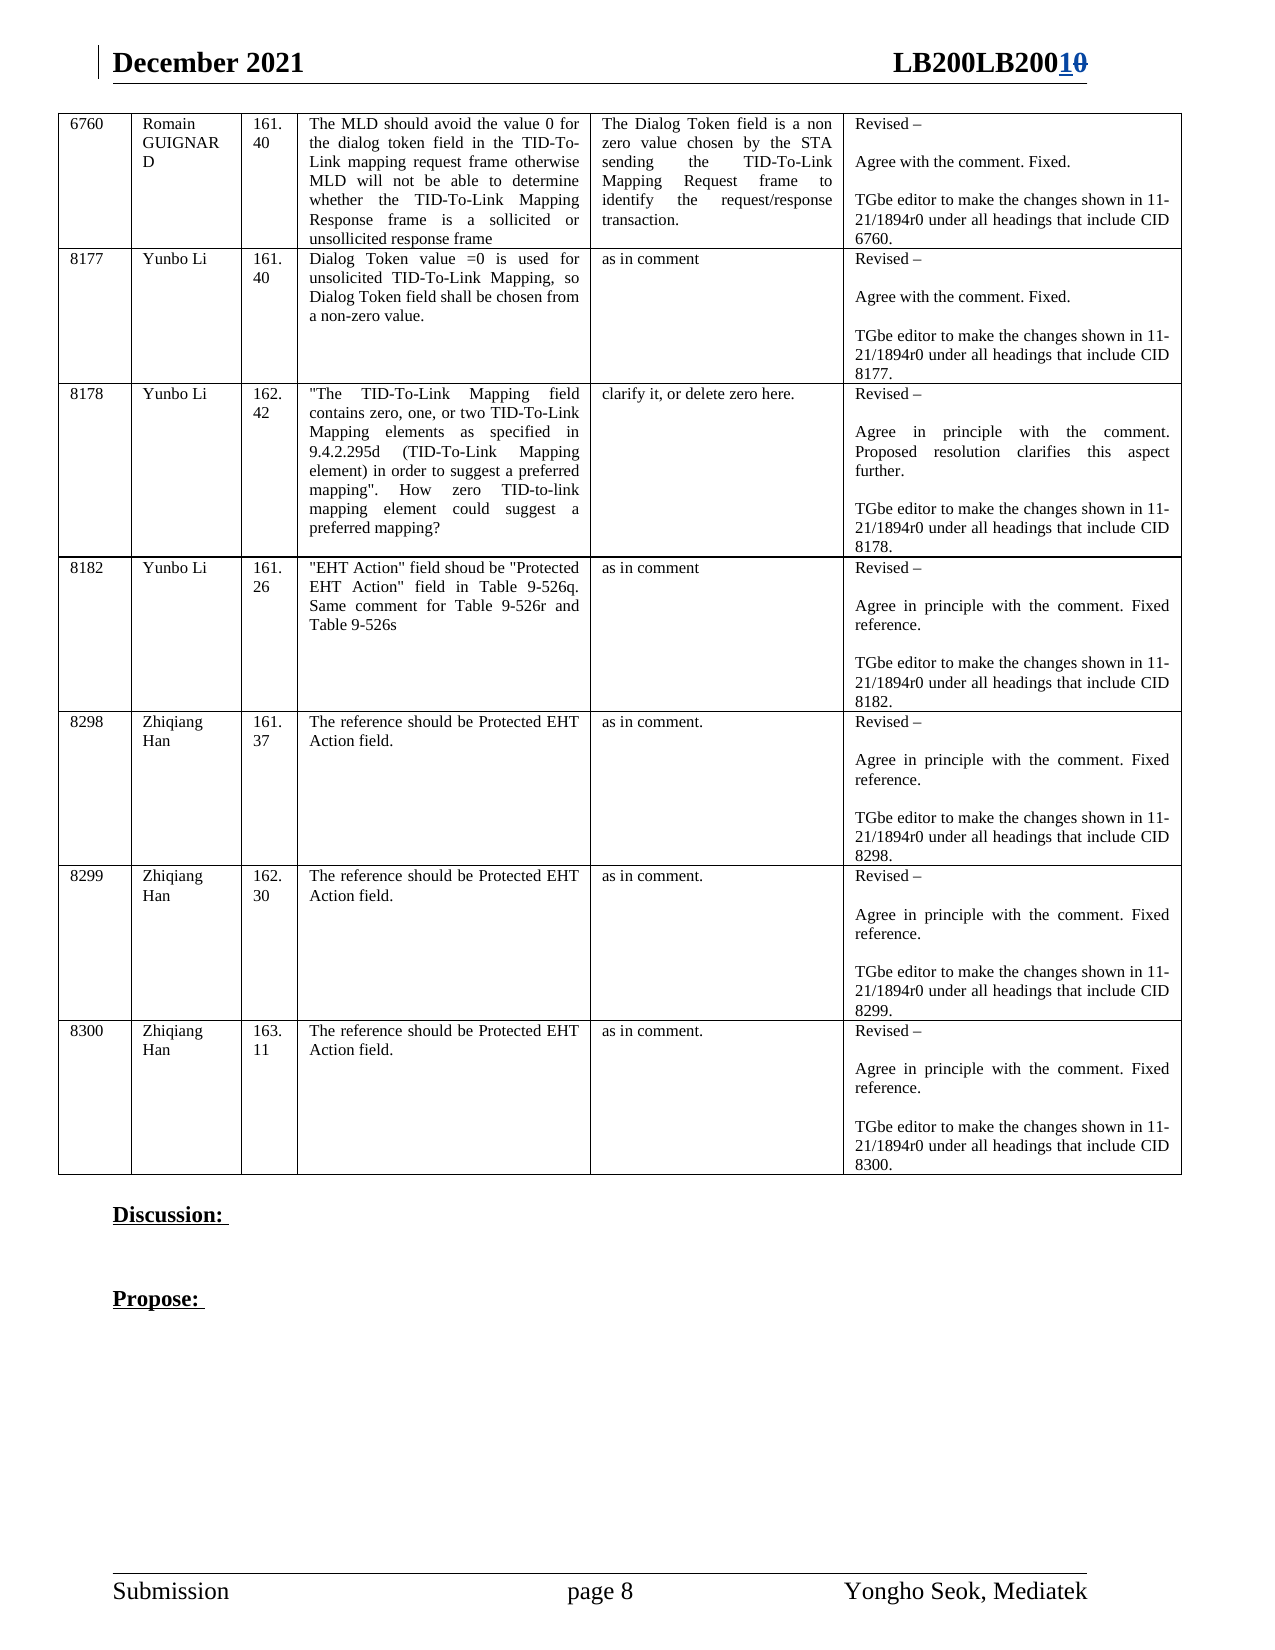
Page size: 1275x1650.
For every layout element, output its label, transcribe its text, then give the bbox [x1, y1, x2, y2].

table_cell The reference should be Protected EHT Action field. [298, 712, 590, 865]
table_cell Revised – Agree with the comment. Fixed. TGbe editor to make the changes shown in 11-21/1894r0 under all headings that include CID 6760. [844, 114, 1181, 248]
table_cell Yunbo Li [132, 249, 241, 383]
table_cell Yunbo Li [132, 384, 241, 556]
table_cell 8300 [59, 1021, 131, 1174]
table_cell "EHT Action" field shoud be "Protected EHT Action" field in Table 9-526q. Same comment for Table 9-526r and Table 9-526s [298, 558, 590, 711]
table_cell Zhiqiang Han [132, 712, 241, 865]
table_cell The MLD should avoid the value 0 for the dialog token field in the TID-To-Link mapping request frame otherwise MLD will not be able to determine whether the TID-To-Link Mapping Response frame is a sollicited or unsollicited response frame [298, 114, 590, 248]
table_cell 163.11 [242, 1021, 297, 1174]
table_cell 8182 [59, 558, 131, 711]
table_cell Revised – Agree in principle with the comment. Proposed resolution clarifies this aspect further. TGbe editor to make the changes shown in 11-21/1894r0 under all headings that include CID 8178. [844, 384, 1181, 556]
table_cell Yunbo Li [132, 558, 241, 711]
table_cell Revised – Agree in principle with the comment. Fixed reference. TGbe editor to make the changes shown in 11-21/1894r0 under all headings that include CID 8299. [844, 866, 1181, 1019]
table_cell The reference should be Protected EHT Action field. [298, 866, 590, 1019]
table_cell as in comment. [591, 712, 843, 865]
table_cell Zhiqiang Han [132, 1021, 241, 1174]
table_cell Dialog Token value =0 is used for unsolicited TID-To-Link Mapping, so Dialog Token field shall be chosen from a non-zero value. [298, 249, 590, 383]
table_cell The reference should be Protected EHT Action field. [298, 1021, 590, 1174]
table_cell 8299 [59, 866, 131, 1019]
table_cell "The TID-To-Link Mapping field contains zero, one, or two TID-To-Link Mapping elements as specified in 9.4.2.295d (TID-To-Link Mapping element) in order to suggest a preferred mapping". How zero TID-to-link mapping element could suggest a preferred mapping? [298, 384, 590, 556]
table_cell 8178 [59, 384, 131, 556]
table_cell as in comment [591, 249, 843, 383]
table_cell as in comment. [591, 1021, 843, 1174]
table_cell Revised – Agree in principle with the comment. Fixed reference. TGbe editor to make the changes shown in 11-21/1894r0 under all headings that include CID 8182. [844, 558, 1181, 711]
table_cell 162.30 [242, 866, 297, 1019]
table_cell Romain GUIGNARD [132, 114, 241, 248]
table_cell Revised – Agree with the comment. Fixed. TGbe editor to make the changes shown in 11-21/1894r0 under all headings that include CID 8177. [844, 249, 1181, 383]
table_cell 6760 [59, 114, 131, 248]
table_cell 161.40 [242, 114, 297, 248]
table_cell 161.37 [242, 712, 297, 865]
text Discussion: [112, 1201, 1087, 1228]
table_cell Zhiqiang Han [132, 866, 241, 1019]
table_cell 161.40 [242, 249, 297, 383]
table_cell as in comment. [591, 866, 843, 1019]
table_cell Revised – Agree in principle with the comment. Fixed reference. TGbe editor to make the changes shown in 11-21/1894r0 under all headings that include CID 8300. [844, 1021, 1181, 1174]
table_cell 8177 [59, 249, 131, 383]
text Propose: [112, 1284, 1087, 1311]
table_cell Revised – Agree in principle with the comment. Fixed reference. TGbe editor to make the changes shown in 11-21/1894r0 under all headings that include CID 8298. [844, 712, 1181, 865]
table_cell as in comment [591, 558, 843, 711]
table_cell 8298 [59, 712, 131, 865]
table_cell The Dialog Token field is a non zero value chosen by the STA sending the TID-To-Link Mapping Request frame to identify the request/response transaction. [591, 114, 843, 248]
table_cell 162.42 [242, 384, 297, 556]
table_cell 161.26 [242, 558, 297, 711]
table_cell clarify it, or delete zero here. [591, 384, 843, 556]
